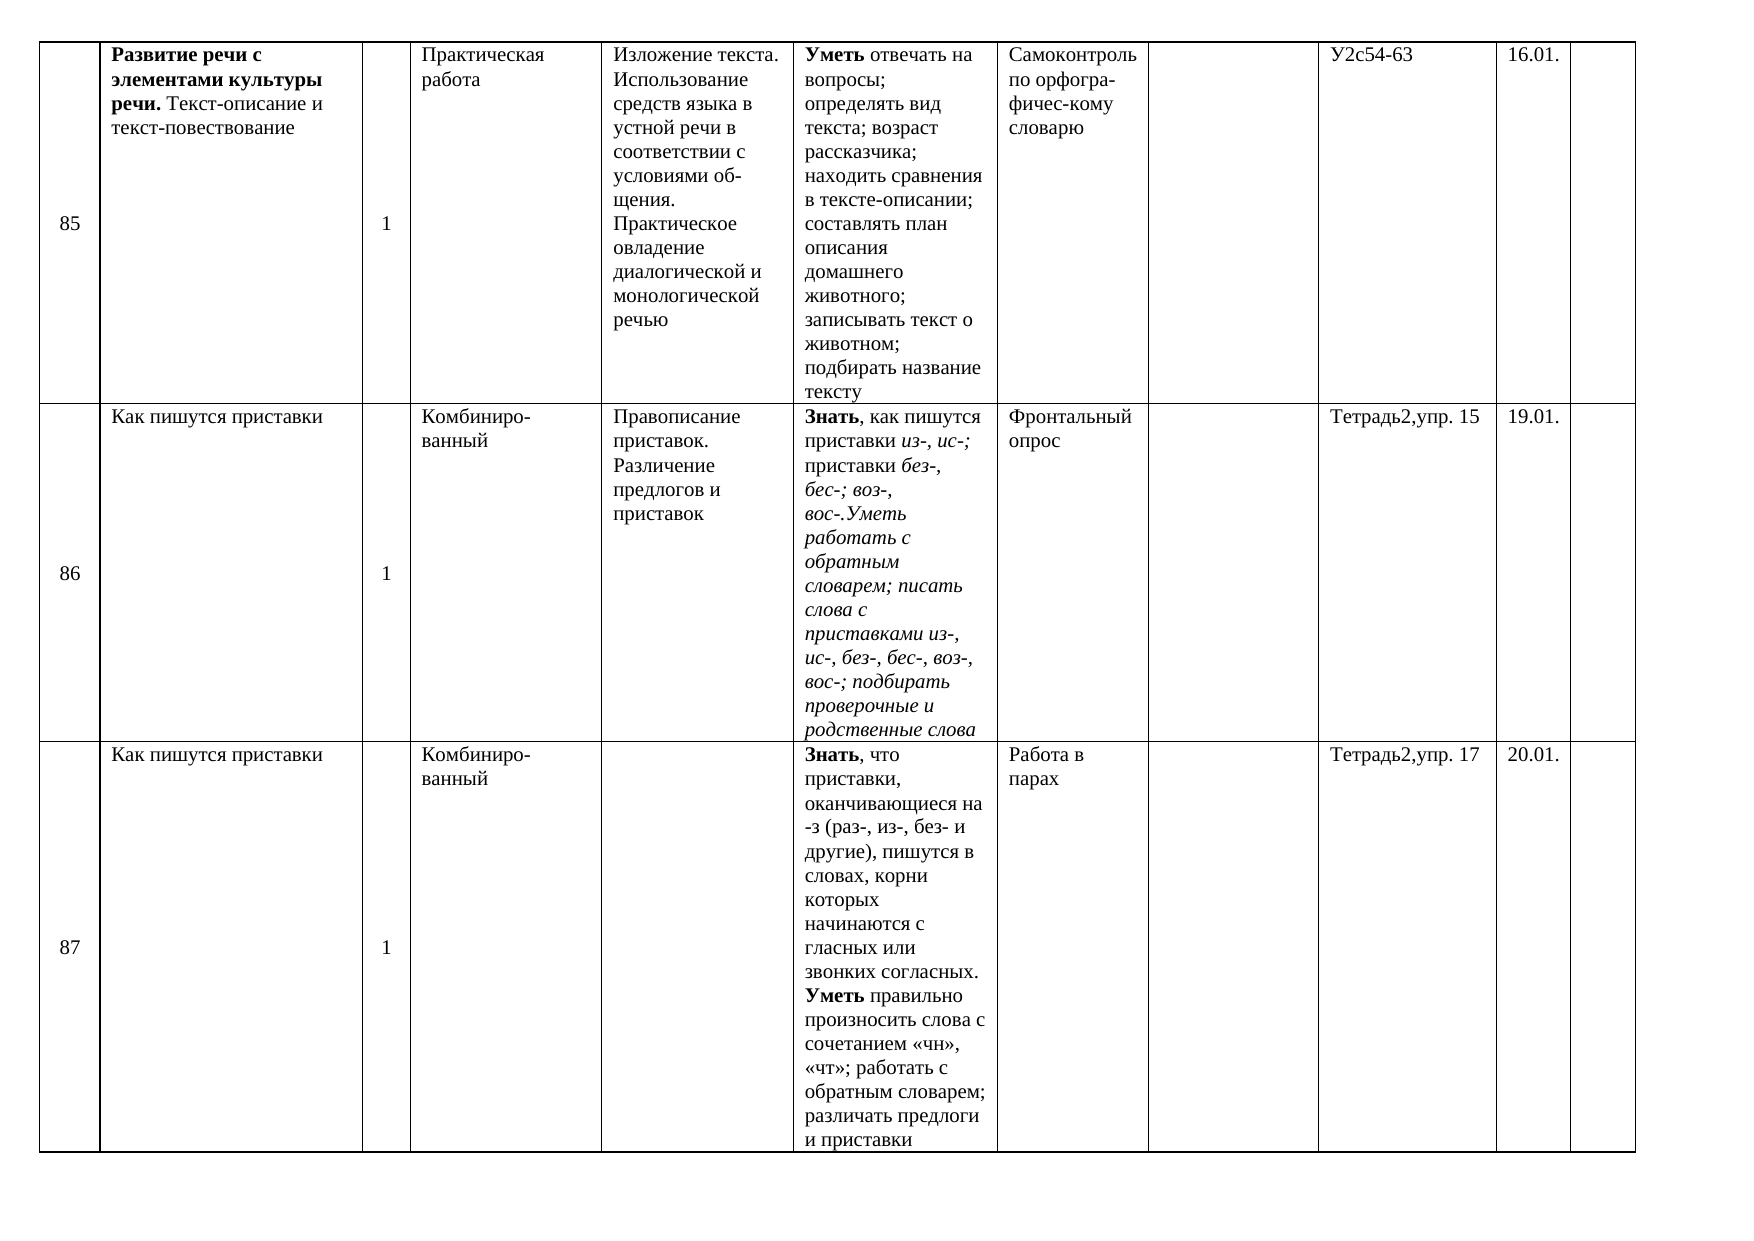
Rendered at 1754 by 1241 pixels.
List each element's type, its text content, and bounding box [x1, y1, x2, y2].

table_cell Комбиниро-ванный [411, 742, 601, 1151]
table_cell 16.01. [1497, 43, 1570, 403]
table_cell Знать, как пишутся приставки из-, ис-; приставки без-, бес-; воз-, вос-.Уметь работать с обратным словарем; писать слова с приставками из-, ис-, без-, бес-, воз-, вос-; подбирать проверочные и родственные слова [794, 404, 997, 741]
table_cell [1149, 43, 1318, 403]
table_cell Самоконтроль по орфогра-фичес-кому словарю [998, 43, 1148, 403]
table_cell Как пишутся приставки [101, 742, 362, 1151]
table_cell Работа в парах [998, 742, 1148, 1151]
table_cell Тетрадь2,упр. 17 [1319, 742, 1496, 1151]
table_cell Изложение текста. Использование средств языка в устной речи в соответствии с условиями об-щения. Практическое овладение диалогической и монологической речью [602, 43, 793, 403]
table_cell [1149, 404, 1318, 741]
table_cell 86 [40, 404, 99, 741]
table_cell 1 [363, 742, 410, 1151]
table_cell Практическая работа [411, 43, 601, 403]
table_cell 20.01. [1497, 742, 1570, 1151]
table_cell [1571, 404, 1635, 741]
table_cell 19.01. [1497, 404, 1570, 741]
table_cell Развитие речи с элементами культуры речи. Текст-описание и текст-повествование [101, 43, 362, 403]
table_cell Как пишутся приставки [101, 404, 362, 741]
table_cell Уметь отвечать на вопросы; определять вид текста; возраст рассказчика; находить сравнения в тексте-описании; составлять план описания домашнего животного; записывать текст о животном; подбирать название тексту [794, 43, 997, 403]
table_cell У2с54-63 [1319, 43, 1496, 403]
table_cell Тетрадь2,упр. 15 [1319, 404, 1496, 741]
table_cell Фронтальный опрос [998, 404, 1148, 741]
table_cell [1149, 742, 1318, 1151]
table_cell 87 [40, 742, 99, 1151]
table_cell Правописание приставок. Различение предлогов и приставок [602, 404, 793, 741]
table_cell Комбиниро-ванный [411, 404, 601, 741]
table_cell [1571, 742, 1635, 1151]
table_cell 1 [363, 404, 410, 741]
table_cell 1 [363, 43, 410, 403]
table_cell 85 [40, 43, 99, 403]
table_cell [602, 742, 793, 1151]
table_cell [1571, 43, 1635, 403]
table_cell Знать, что приставки, оканчивающиеся на -з (раз-, из-, без- и другие), пишутся в словах, корни которых начинаются с гласных или звонких согласных. Уметь правильно произносить слова с сочетанием «чн», «чт»; работать с обратным словарем; различать предлоги и приставки [794, 742, 997, 1151]
